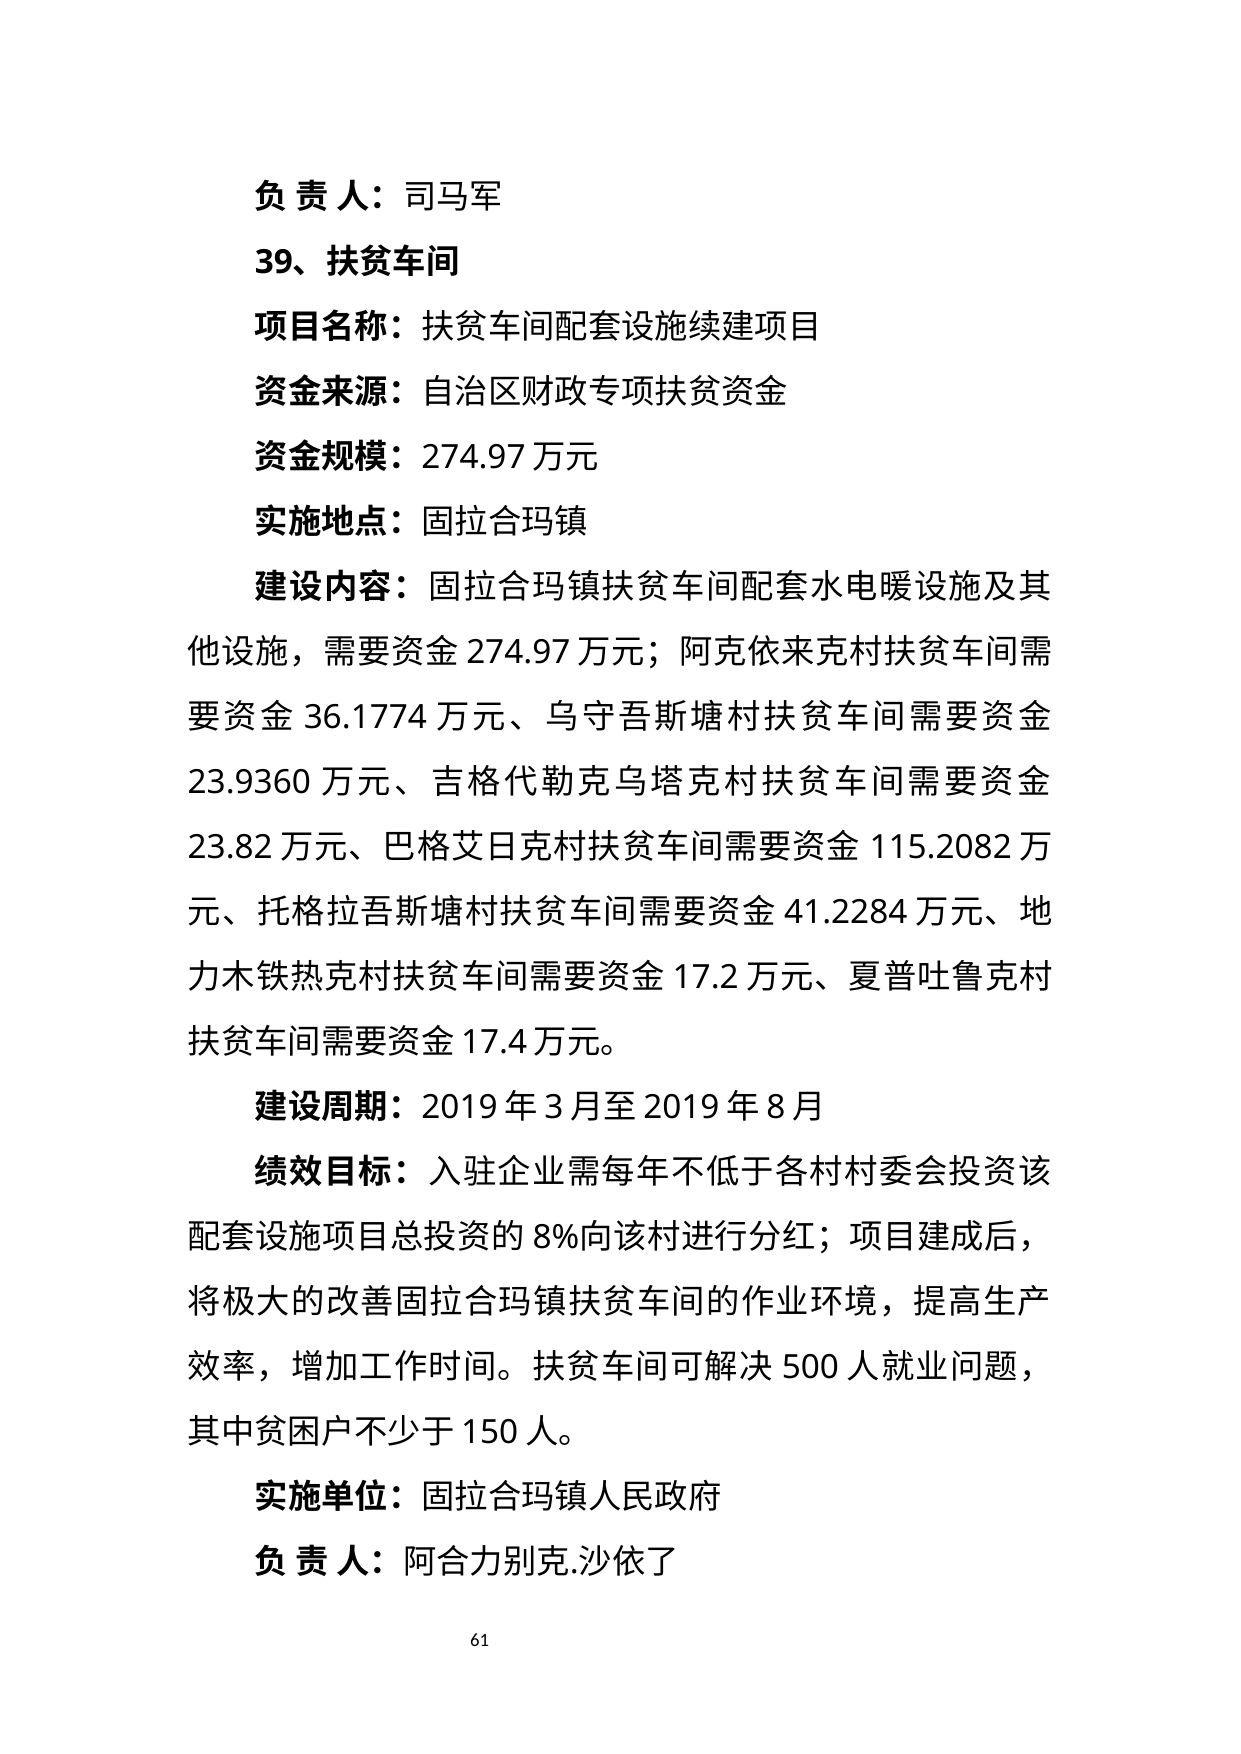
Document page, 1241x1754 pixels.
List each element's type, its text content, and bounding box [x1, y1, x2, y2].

text 实施单位：固拉合玛镇人民政府 [187, 1462, 1053, 1527]
text 负 责 人：阿合力别克.沙依了 [187, 1527, 1053, 1592]
text 实施地点：固拉合玛镇 [187, 487, 1053, 552]
text 绩效目标：入驻企业需每年不低于各村村委会投资该配套设施项目总投资的8%向该村进行分红；项目建成后，将极大的改善固拉合玛镇扶贫车间的作业环境，提高生产效率，增加工作时间。扶贫车间可解决500人就业问题，其中贫困户不少于150人。 [187, 1137, 1053, 1462]
text 资金规模：274.97万元 [187, 422, 1053, 487]
text 负 责 人：司马军 [187, 162, 1053, 227]
text 资金来源：自治区财政专项扶贫资金 [187, 357, 1053, 422]
text 项目名称：扶贫车间配套设施续建项目 [187, 292, 1053, 357]
text 建设周期：2019年3月至2019年8月 [187, 1072, 1053, 1137]
text 39、扶贫车间 [187, 227, 1053, 292]
text 建设内容：固拉合玛镇扶贫车间配套水电暖设施及其他设施，需要资金274.97万元；阿克依来克村扶贫车间需要资金36.1774万元、乌守吾斯塘村扶贫车间需要资金23.9360万元、吉格代勒克乌塔克村扶贫车间需要资金23.82万元、巴格艾日克村扶贫车间需要资金115.2082万元、托格拉吾斯塘村扶贫车间需要资金41.2284万元、地力木铁热克村扶贫车间需要资金17.2万元、夏普吐鲁克村扶贫车间需要资金17.4万元。 [187, 552, 1053, 1072]
